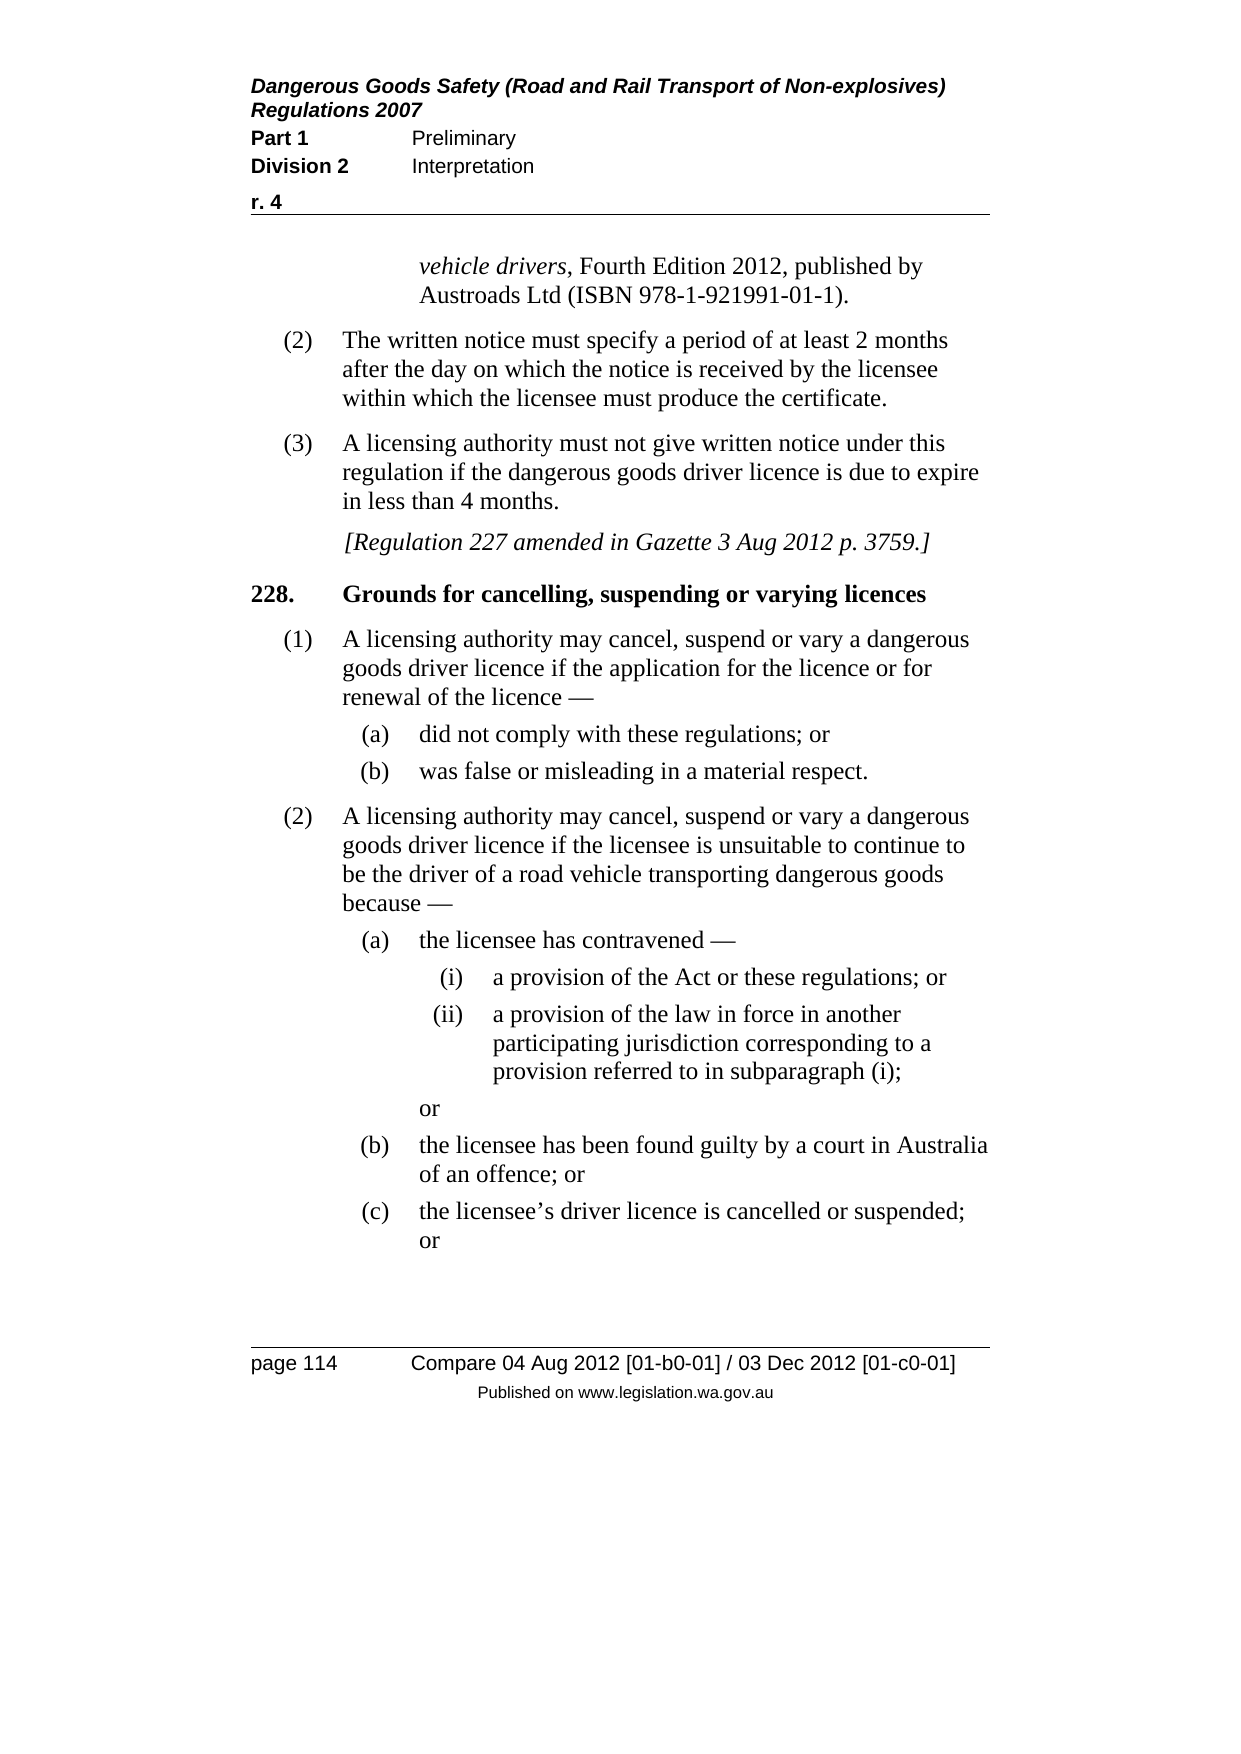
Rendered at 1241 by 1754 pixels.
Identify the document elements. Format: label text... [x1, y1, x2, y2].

subtitle 228. Grounds for cancelling, suspending or varying licences [251, 579, 990, 608]
text (b) was false or misleading in a material respect. [251, 756, 990, 785]
text (3) A licensing authority must not give written notice under this regulation if the dangerous goods driver licence is due to expire in less than 4 months. [251, 428, 990, 515]
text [251, 251, 990, 309]
text (ii) a provision of the law in force in another participating jurisdiction corresponding to a provision referred to in subparagraph (i); [251, 999, 990, 1085]
text [Regulation 227 amended in Gazette 3 Aug 2012 p. 3759.] [251, 527, 990, 556]
text (2) A licensing authority may cancel, suspend or vary a dangerous goods driver licence if the licensee is unsuitable to continue to be the driver of a road vehicle transporting dangerous goods because — [251, 801, 990, 916]
text (2) The written notice must specify a period of at least 2 months after the day on which the notice is received by the licensee within which the licensee must produce the certificate. [251, 326, 990, 412]
text (a) the licensee has contravened — [251, 925, 990, 953]
text or [251, 1093, 990, 1122]
text (c) the licensee’s driver licence is cancelled or suspended; or [251, 1196, 990, 1254]
text (i) a provision of the Act or these regulations; or [251, 962, 990, 991]
text (1) A licensing authority may cancel, suspend or vary a dangerous goods driver licence if the application for the licence or for renewal of the licence — [251, 624, 990, 711]
text (b) the licensee has been found guilty by a court in of an offence; or [251, 1131, 990, 1188]
text (a) did not comply with these regulations; or [251, 719, 990, 748]
